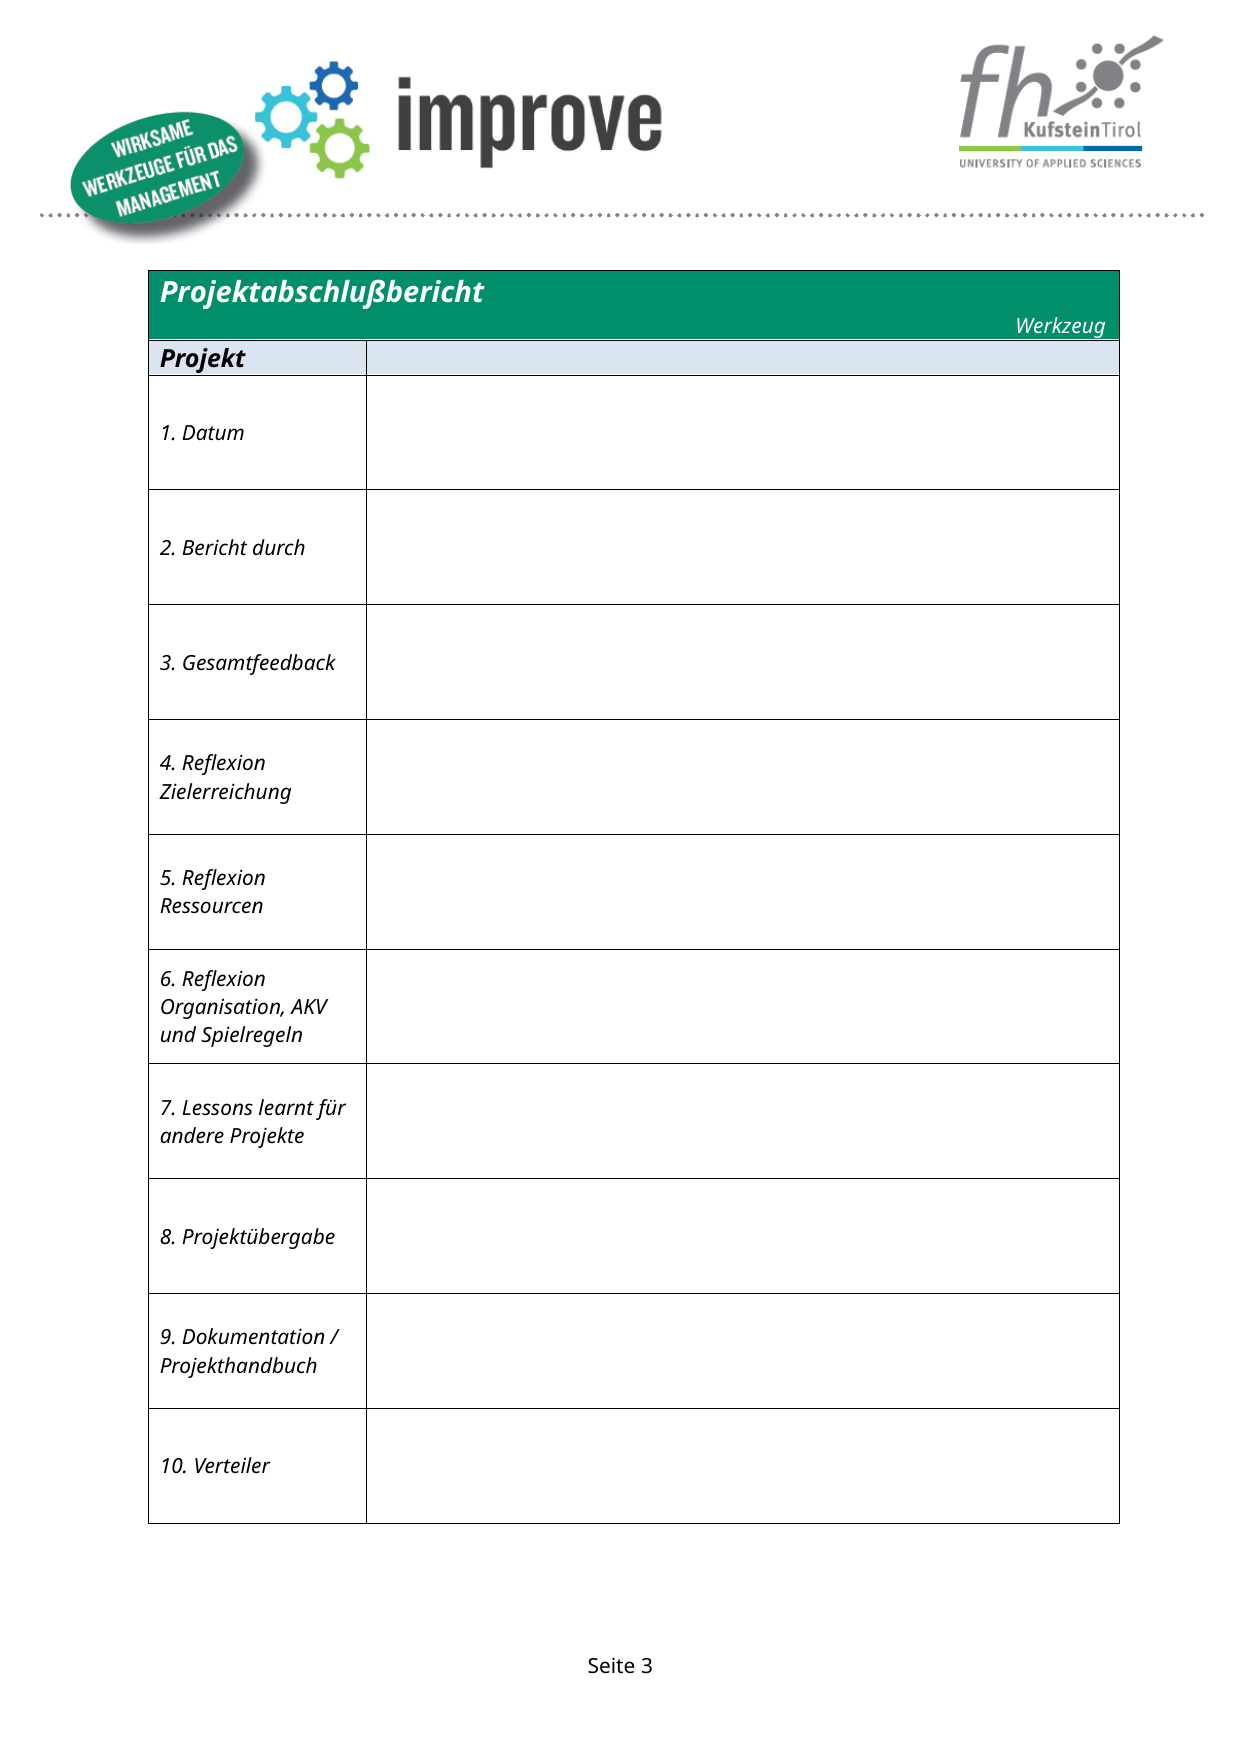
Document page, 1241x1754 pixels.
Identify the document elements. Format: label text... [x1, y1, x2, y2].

table_cell 8. Projektübergabe [149, 1179, 366, 1293]
picture [38, 0, 1206, 244]
table_cell 4. Reflexion Zielerreichung [149, 720, 366, 834]
table_cell 1. Datum [149, 376, 366, 489]
table_cell 5. Reflexion Ressourcen [149, 835, 366, 948]
table_cell [367, 720, 1119, 834]
table_cell 7. Lessons learnt für andere Projekte [149, 1064, 366, 1178]
table_cell [367, 1064, 1119, 1178]
table_header Projektabschlußbericht Werkzeug [149, 271, 1119, 339]
table_cell [367, 490, 1119, 604]
table_cell 6. Reflexion Organisation, AKV und Spielregeln [149, 950, 366, 1063]
table_cell [367, 1179, 1119, 1293]
table_cell 9. Dokumentation / Projekthandbuch [149, 1294, 366, 1408]
table_cell [367, 1409, 1119, 1522]
table_cell [367, 835, 1119, 948]
table_cell 10. Verteiler [149, 1409, 366, 1522]
table_cell [367, 376, 1119, 489]
table_cell [367, 1294, 1119, 1408]
table_cell [367, 950, 1119, 1063]
table_cell [367, 605, 1119, 719]
table_cell [367, 341, 1119, 374]
table_cell 3. Gesamtfeedback [149, 605, 366, 719]
table_cell 2. Bericht durch [149, 490, 366, 604]
table_cell Projekt [149, 341, 366, 374]
